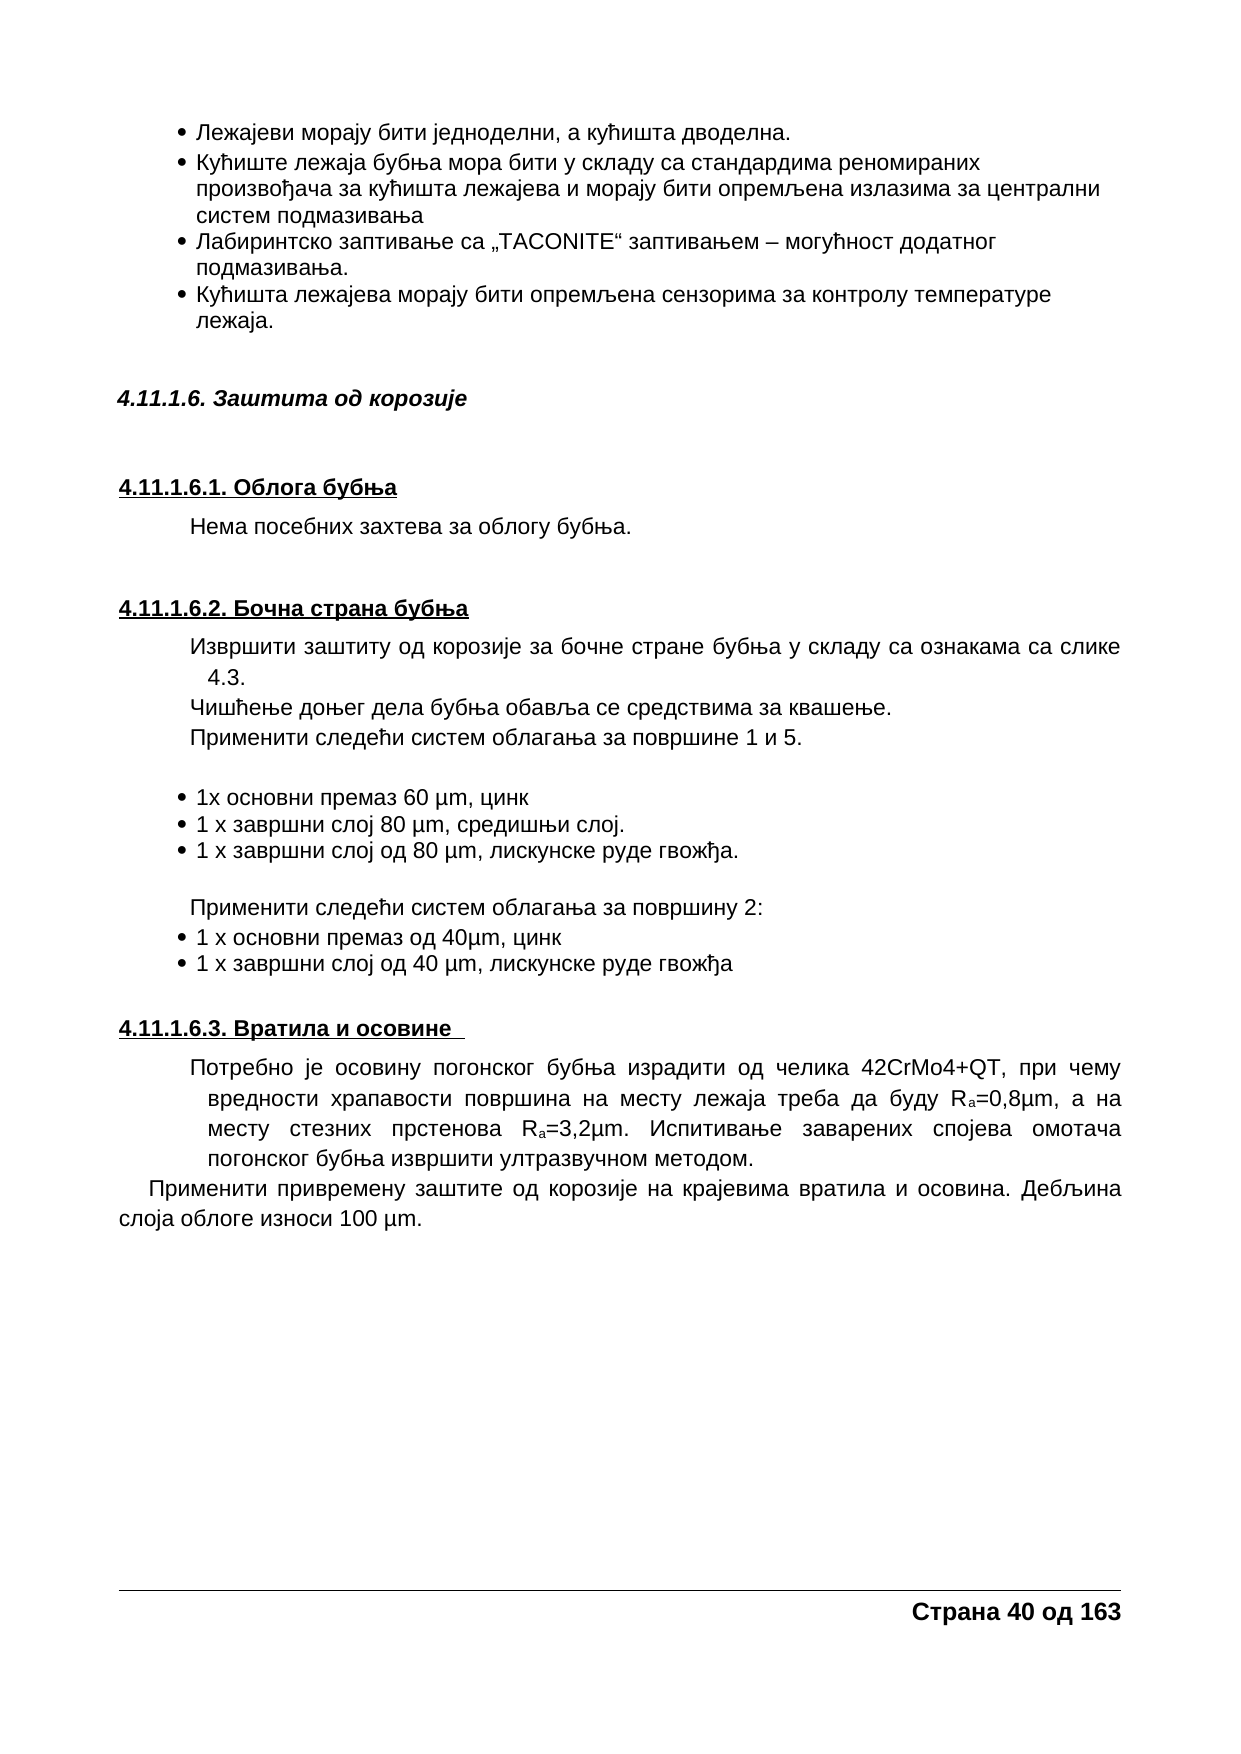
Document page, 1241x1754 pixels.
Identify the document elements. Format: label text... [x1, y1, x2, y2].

list 1x основни премаз 60 µm, цинк [178, 784, 1121, 811]
list 1 x основни премаз од 40µm, цинк [178, 924, 1121, 950]
subtitle 4.11.1.6.3. Вратила и осовине [119, 1015, 1121, 1042]
list Лежајеви морају бити једноделни, а кућишта дводелна. [178, 119, 1121, 145]
subtitle 4.11.1.6.1. Облога бубња [119, 474, 1121, 501]
list Применити следећи систем облагања за површине 1 и 5. [189, 724, 1121, 750]
list 1 x завршни слој од 40 µm, лискунске руде гвожђа [178, 950, 1121, 977]
list Применити следећи систем облагања за површину 2: [189, 894, 1121, 920]
list Кућиште лежаја бубња мора бити у складу са стандардима реномираних произвођача за кућишта лежајева и морају бити опремљена излазима за централни систем подмазивања [178, 149, 1121, 228]
list Извршити заштиту од корозије за бочне стране бубња у складу са ознакама са слике 4.3. [189, 633, 1121, 690]
list Потребно је осовину погонског бубња израдити од челика 42CrМо4+QТ, при чему вредности храпавости површина на месту лежаја треба да буду Ra=0,8µm, а на месту стезних прстенова Ra=3,2µm. Испитивање заварених спојева омотача погонског бубња извршити ултразвучном методом. [189, 1054, 1121, 1171]
list 1 x завршни слој од 80 µm, лискунске руде гвожђа. [178, 837, 1121, 863]
list Чишћење доњег дела бубња обавља се средствима за квашење. [189, 694, 1121, 720]
list Применити привремену заштите од корозије на крајевима вратила и осовина. Дебљина слоја облоге износи 100 µm. [119, 1175, 1121, 1232]
subtitle 4.11.1.6. Заштита од корозије [117, 384, 1121, 411]
subtitle 4.11.1.6.2. Бочна страна бубња [119, 594, 1121, 621]
list Лабиринтско заптивање са „TACONITE“ заптивањем – могућност додатног подмазивања. [178, 228, 1121, 281]
list Кућишта лежајева морају бити опремљена сензорима за контролу температуре лежаја. [178, 281, 1121, 333]
list Нема посебних захтева за облогу бубња. [189, 513, 1121, 539]
list 1 x завршни слој 80 µm, средишњи слој. [178, 811, 1121, 837]
